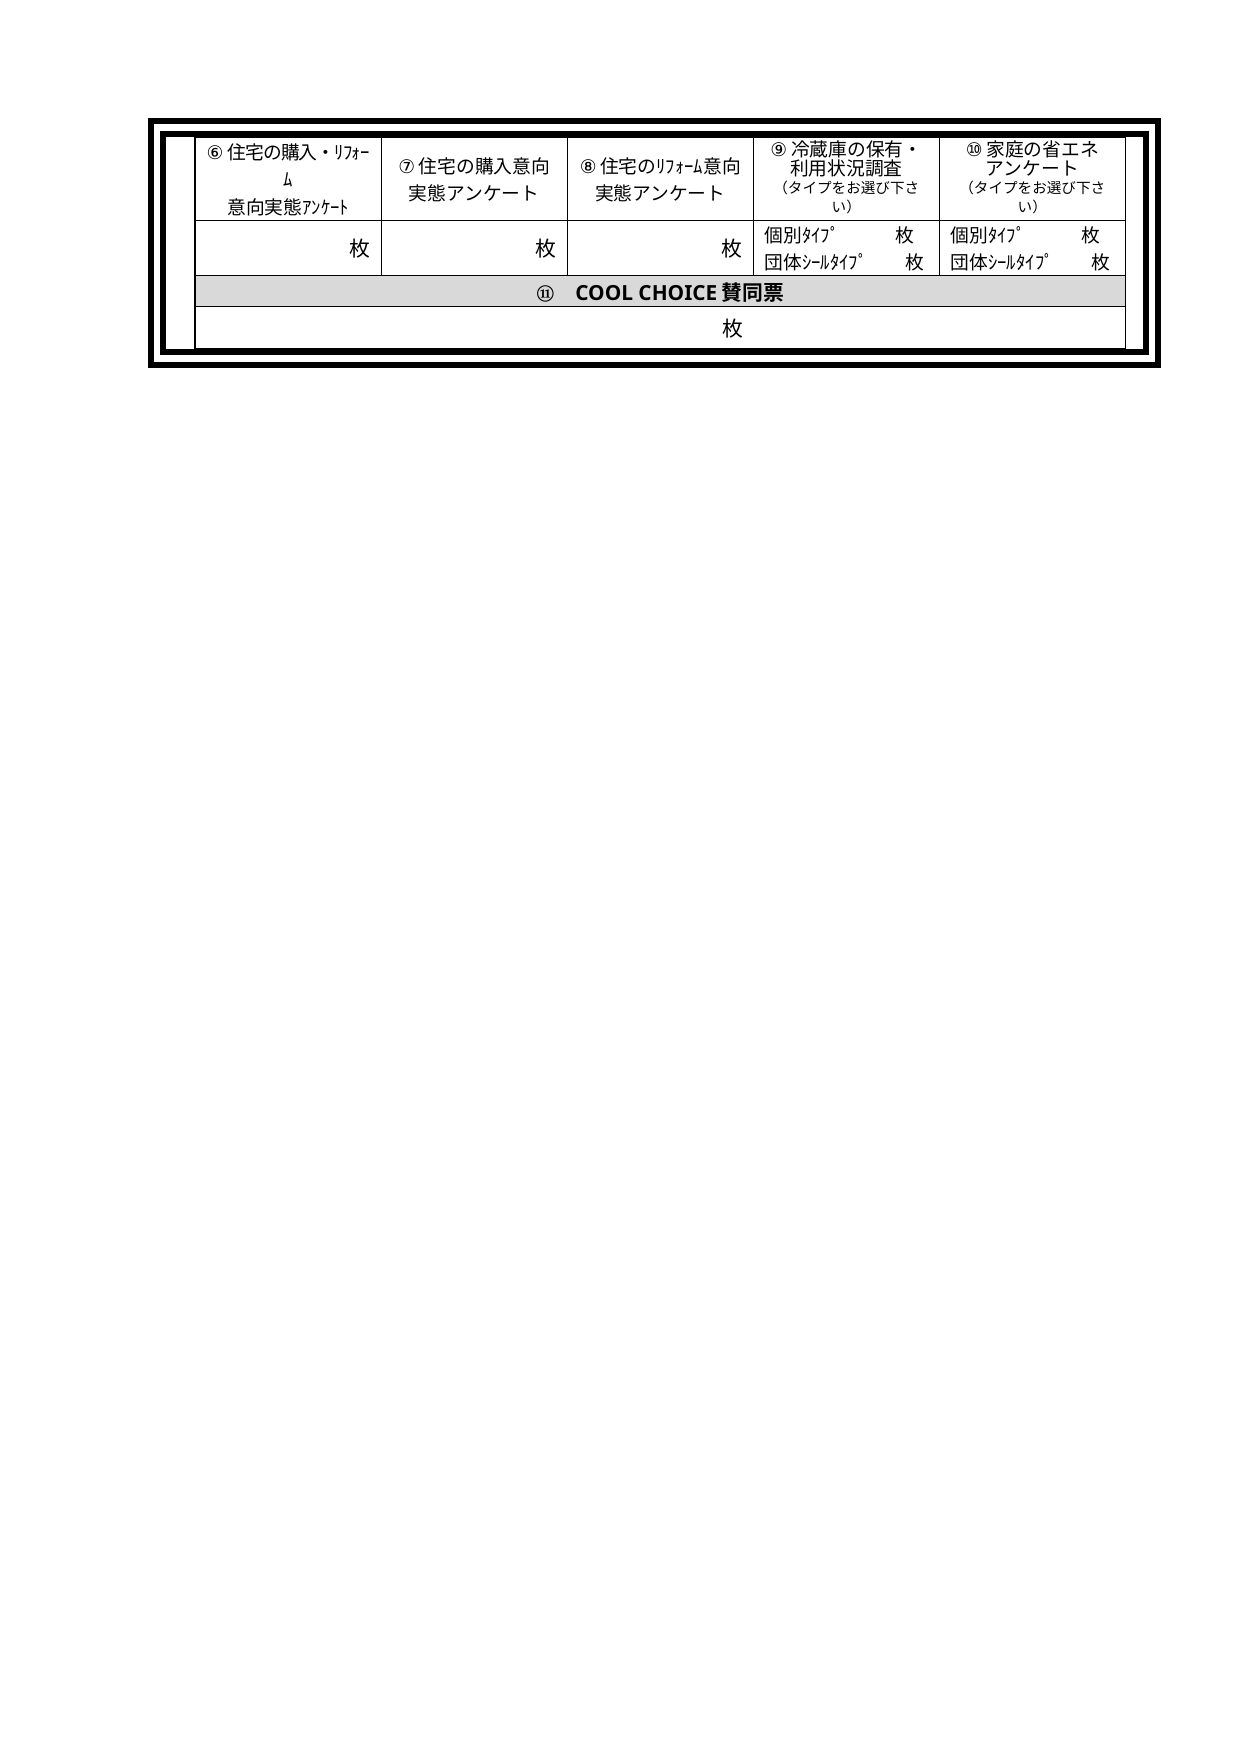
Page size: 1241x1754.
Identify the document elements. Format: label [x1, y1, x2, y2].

table_header [157, 124, 1152, 349]
